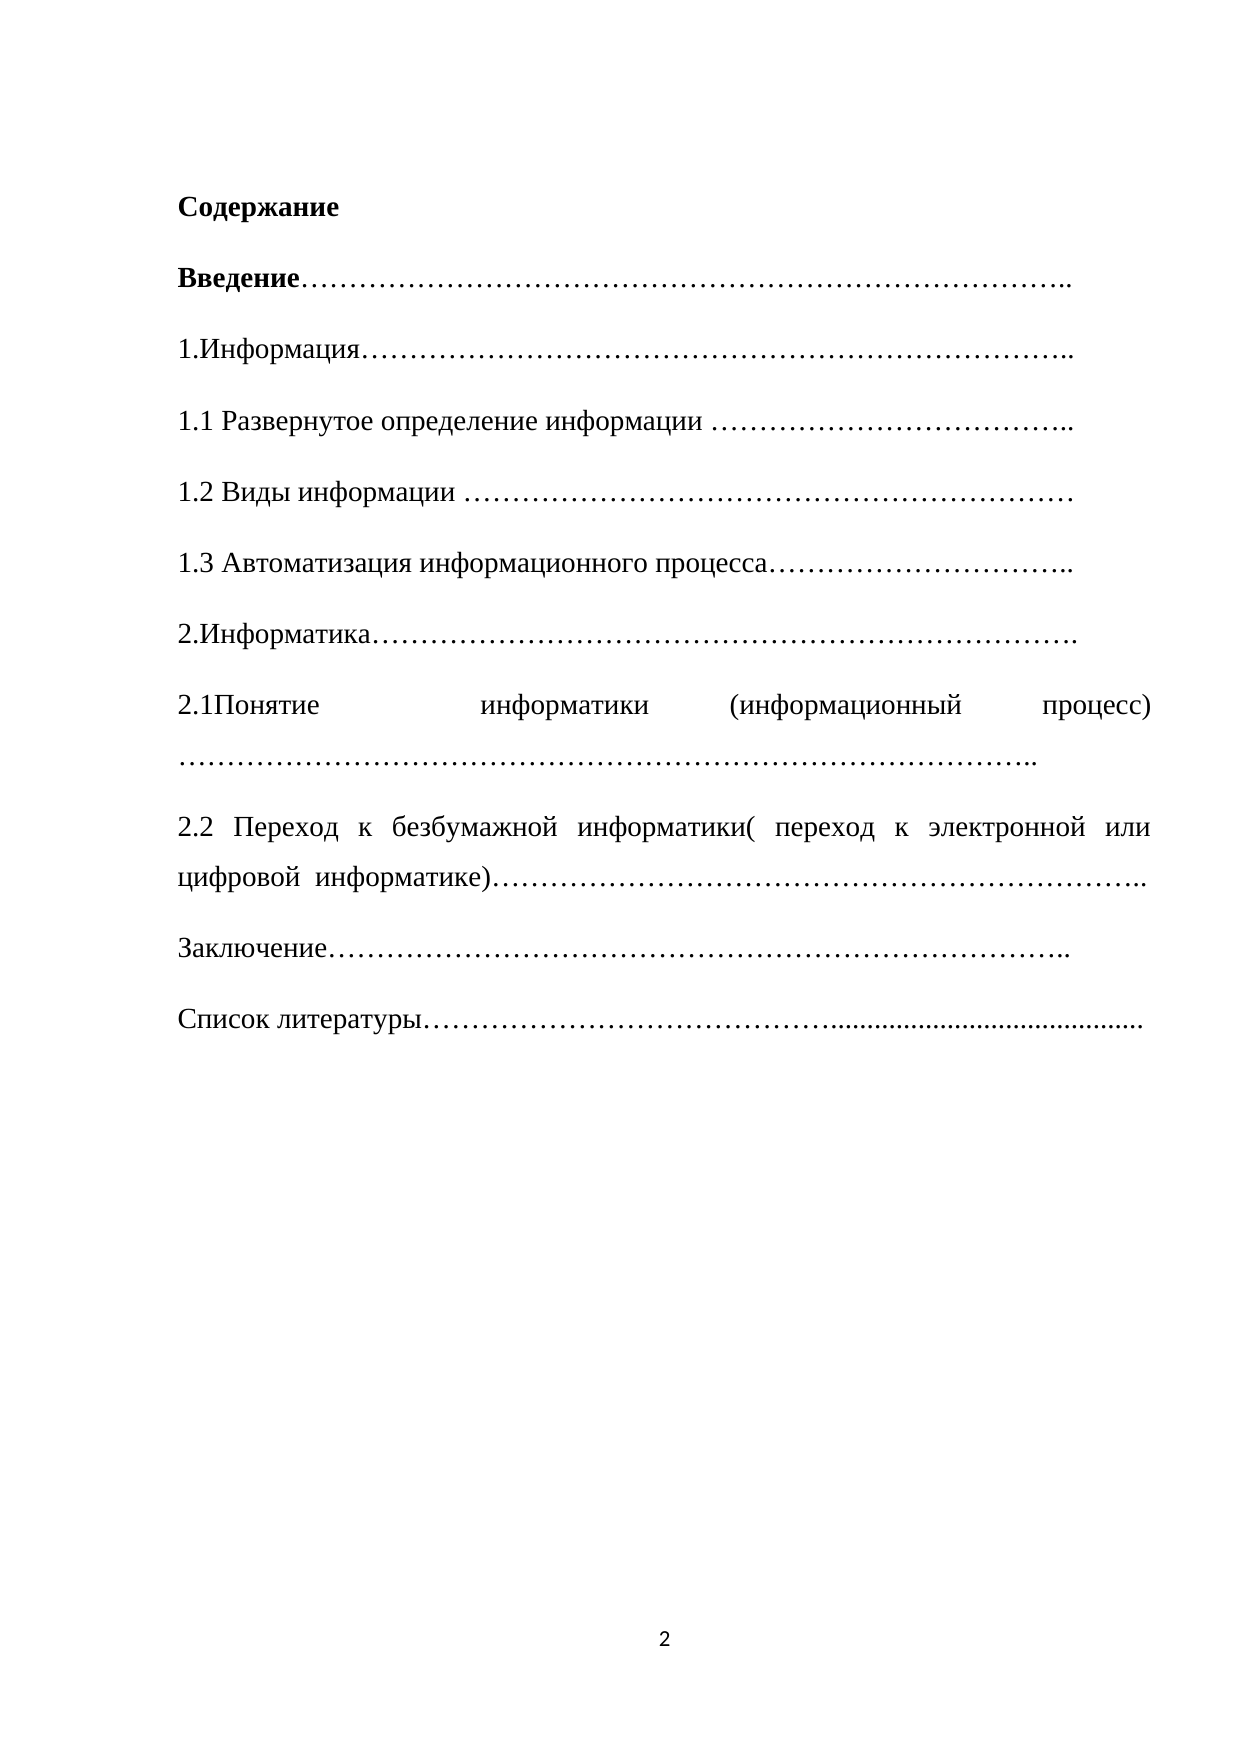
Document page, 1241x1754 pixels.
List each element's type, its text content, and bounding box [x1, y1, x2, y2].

text 2.Информатика………………………………………………………………. [177, 616, 1152, 650]
text 2.1Понятие информатики (информационный процесс)…………………………………………………………………………….. [177, 687, 1152, 771]
text Введение…………………………………………………………………….. [177, 260, 1152, 294]
text 1.1 Развернутое определение информации ……………………………….. [177, 403, 1152, 436]
text 1.Информация……………………………………………………………….. [177, 332, 1152, 365]
text Содержание [177, 189, 1152, 223]
text Заключение………………………………………………………………….. [177, 930, 1152, 964]
text Список литературы……………………………………........................................... [177, 1001, 1152, 1035]
text 1.2 Виды информации ……………………………………………………… [177, 474, 1152, 507]
text 1.3 Автоматизация информационного процесса………………………….. [177, 545, 1152, 578]
text 2.2 Переход к безбумажной информатики( переход к электронной или цифровой информатике)………………………………………………………….. [177, 809, 1152, 893]
